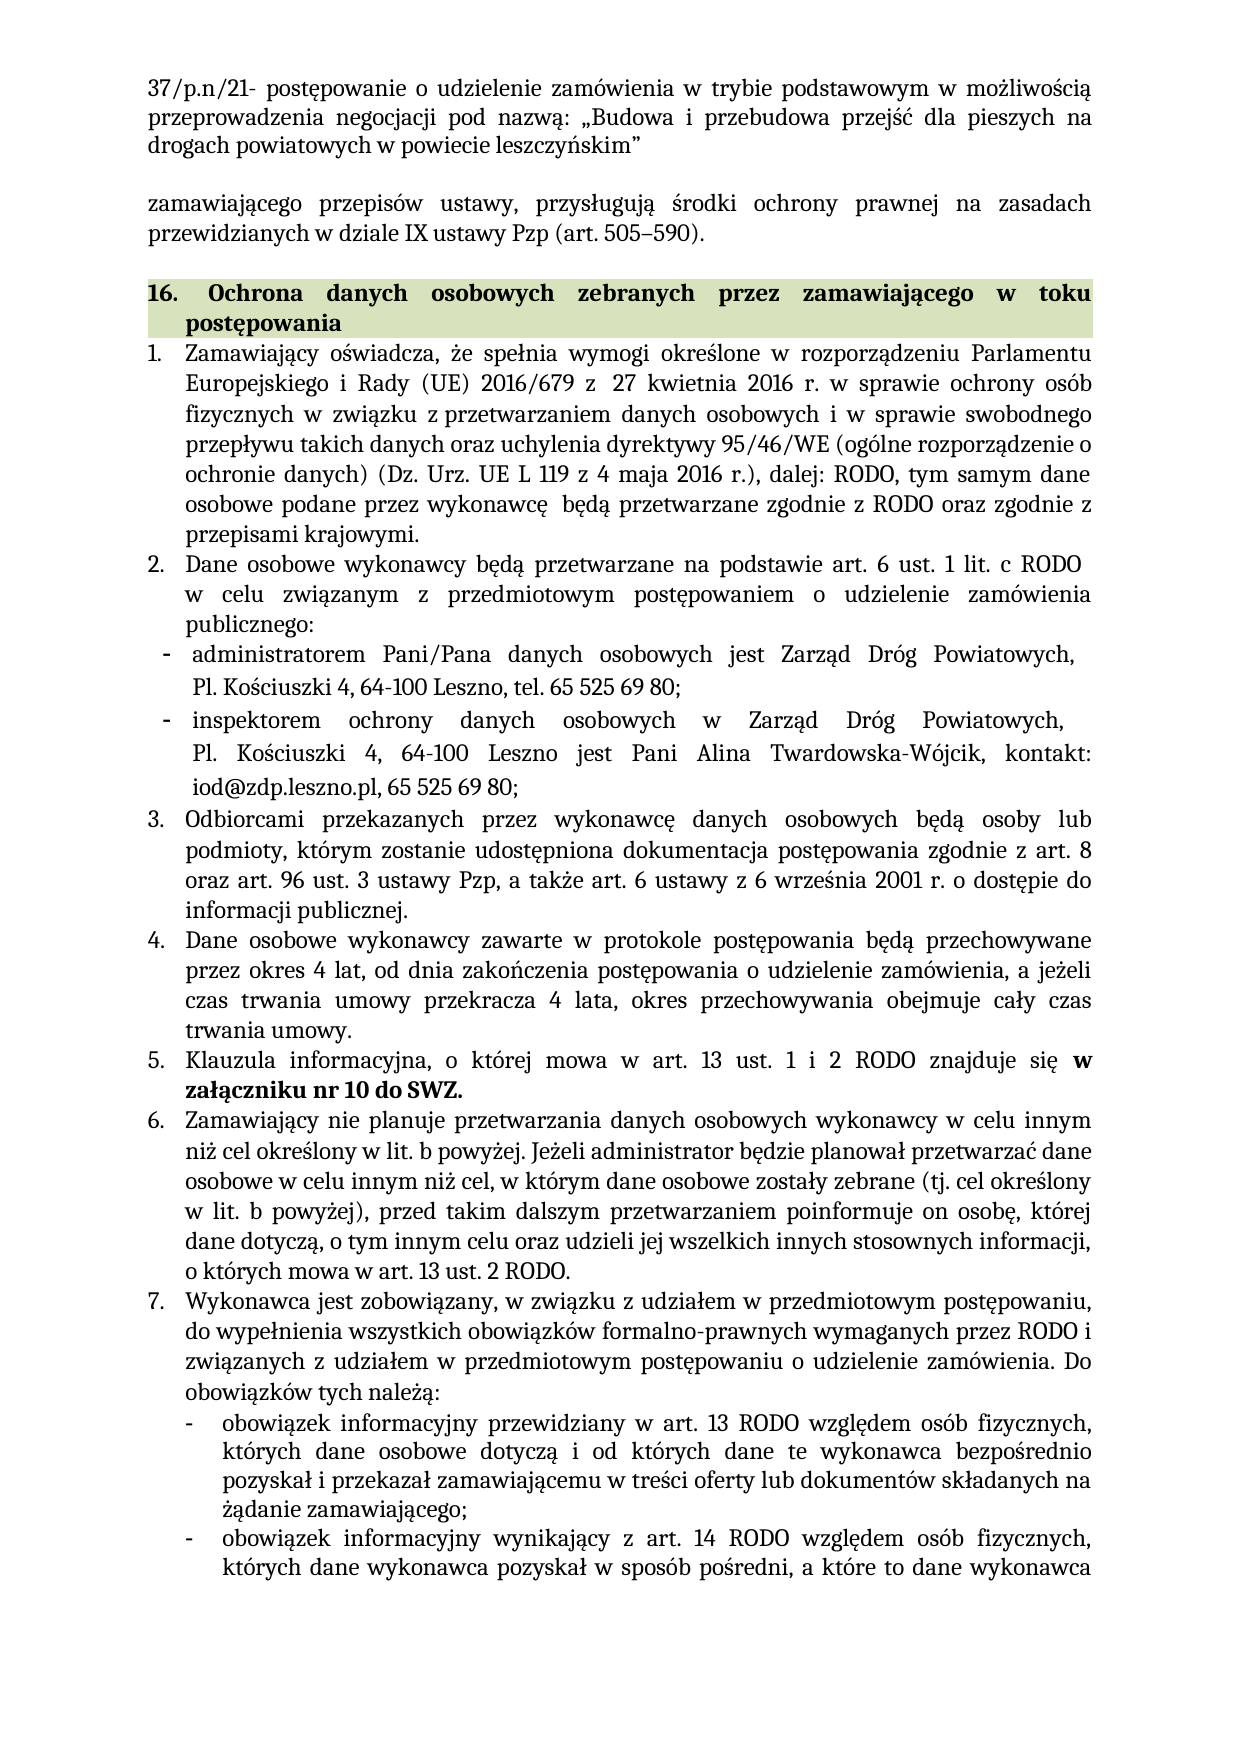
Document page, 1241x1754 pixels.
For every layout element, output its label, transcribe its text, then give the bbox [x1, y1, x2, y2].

list obowiązek informacyjny przewidziany w art. 13 RODO względem osób fizycznych, których dane osobowe dotyczą i od których dane te wykonawca bezpośrednio pozyskał i przekazał zamawiającemu w treści oferty lub dokumentów składanych na żądanie zamawiającego; [185, 1407, 1093, 1523]
list Dane osobowe wykonawcy będą przetwarzane na podstawie art. 6 ust. 1 lit. c RODO w celu związanym z przedmiotowym postępowaniem o udzielenie zamówienia publicznego: [148, 550, 1093, 639]
list Zamawiający nie planuje przetwarzania danych osobowych wykonawcy w celu innym niż cel określony w lit. b powyżej. Jeżeli administrator będzie planował przetwarzać dane osobowe w celu innym niż cel, w którym dane osobowe zostały zebrane (tj. cel określony w lit. b powyżej), przed takim dalszym przetwarzaniem poinformuje on osobę, której dane dotyczą, o tym innym celu oraz udzieli jej wszelkich innych stosownych informacji, o których mowa w art. 13 ust. 2 RODO. [148, 1106, 1093, 1286]
list Wykonawca jest zobowiązany, w związku z udziałem w przedmiotowym postępowaniu, do wypełnienia wszystkich obowiązków formalno-prawnych wymaganych przez RODO i związanych z udziałem w przedmiotowym postępowaniu o udzielenie zamówienia. Do obowiązków tych należą: [148, 1287, 1093, 1406]
list Ochrona danych osobowych zebranych przez zamawiającego w toku postępowania [148, 279, 1093, 338]
list inspektorem ochrony danych osobowych w Zarząd Dróg Powiatowych, Pl. Kościuszki 4, 64-100 Leszno jest Pani Alina Twardowska-Wójcik, kontakt: iod@zdp.leszno.pl, 65 525 69 80; [162, 706, 1093, 801]
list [185, 1523, 1093, 1582]
list Klauzula informacyjna, o której mowa w art. 13 ust. 1 i 2 RODO znajduje się w załączniku nr 10 do SWZ. [148, 1046, 1093, 1105]
list Dane osobowe wykonawcy zawarte w protokole postępowania będą przechowywane przez okres 4 lat, od dnia zakończenia postępowania o udzielenie zamówienia, a jeżeli czas trwania umowy przekracza 4 lata, okres przechowywania obejmuje cały czas trwania umowy. [148, 926, 1093, 1045]
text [148, 189, 1093, 248]
list Odbiorcami przekazanych przez wykonawcę danych osobowych będą osoby lub podmioty, którym zostanie udostępniona dokumentacja postępowania zgodnie z art. 8 oraz art. 96 ust. 3 ustawy Pzp, a także art. 6 ustawy z 6 września 2001 r. o dostępie do informacji publicznej. [148, 805, 1093, 924]
list administratorem Pani/Pana danych osobowych jest Zarząd Dróg Powiatowych, Pl. Kościuszki 4, 64-100 Leszno, tel. 65 525 69 80; [162, 640, 1093, 702]
list Zamawiający oświadcza, że spełnia wymogi określone w rozporządzeniu Parlamentu Europejskiego i Rady (UE) 2016/679 z 27 kwietnia 2016 r. w sprawie ochrony osób fizycznych w związku z przetwarzaniem danych osobowych i w sprawie swobodnego przepływu takich danych oraz uchylenia dyrektywy 95/46/WE (ogólne rozporządzenie o ochronie danych) (Dz. Urz. UE L 119 z 4 maja 2016 r.), dalej: RODO, tym samym dane osobowe podane przez wykonawcę będą przetwarzane zgodnie z RODO oraz zgodnie z przepisami krajowymi. [148, 339, 1093, 549]
